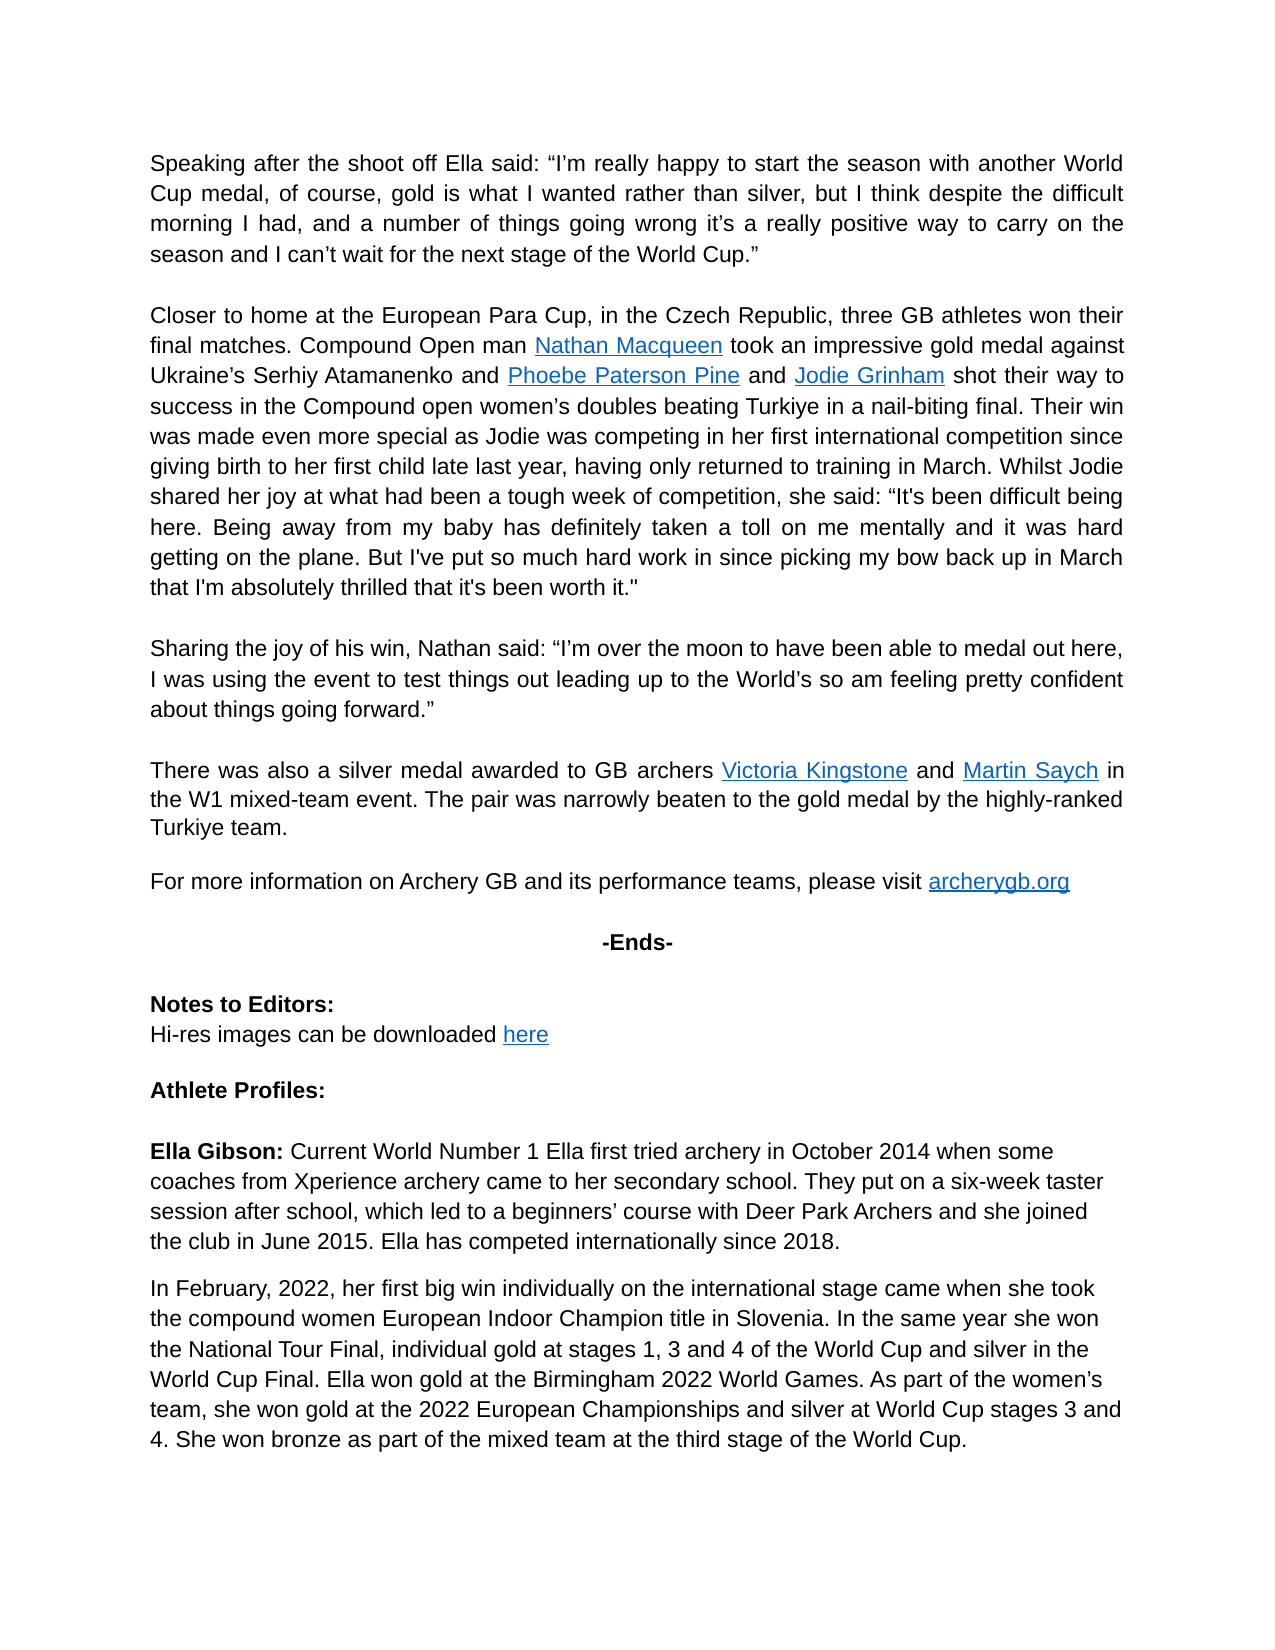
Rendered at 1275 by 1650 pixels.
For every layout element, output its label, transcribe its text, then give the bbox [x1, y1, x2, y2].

text There was also a silver medal awarded to GB archers Victoria Kingstone and Martin Saych in the W1 mixed-team event. The pair was narrowly beaten to the gold medal by the highly-ranked Turkiye team. [150, 757, 1125, 841]
text Ella Gibson: Current World Number 1 Ella first tried archery in October 2014 when some coaches from Xperience archery came to her secondary school. They put on a six-week taster session after school, which led to a beginners’ course with Deer Park Archers and she joined the club in June 2015. Ella has competed internationally since 2018. [150, 1138, 1125, 1255]
text Athlete Profiles: [150, 1077, 1125, 1104]
text -Ends- [150, 929, 1125, 955]
text Sharing the joy of his win, Nathan said: “I’m over the moon to have been able to medal out here, I was using the event to test things out leading up to the World’s so am feeling pretty confident about things going forward.” [150, 635, 1125, 722]
text Speaking after the shoot off Ella said: “I’m really happy to start the season with another World Cup medal, of course, gold is what I wanted rather than silver, but I think despite the difficult morning I had, and a number of things going wrong it’s a really positive way to carry on the season and I can’t wait for the next stage of the World Cup.” [150, 150, 1125, 267]
text For more information on Archery GB and its performance teams, please visit archerygb.org [150, 868, 1125, 894]
text In February, 2022, her first big win individually on the international stage came when she took the compound women European Indoor Champion title in Slovenia. In the same year she won the National Tour Final, individual gold at stages 1, 3 and 4 of the World Cup and silver in the World Cup Final. Ella won gold at the Birmingham 2022 World Games. As part of the women’s team, she won gold at the 2022 European Championships and silver at World Cup stages 3 and 4. She won bronze as part of the mixed team at the third stage of the World Cup. [150, 1275, 1125, 1453]
text Hi-res images can be downloaded here [150, 1021, 1125, 1047]
text Closer to home at the European Para Cup, in the Czech Republic, three GB athletes won their final matches. Compound Open man Nathan Macqueen took an impressive gold medal against Ukraine’s Serhiy Atamanenko and Phoebe Paterson Pine and Jodie Grinham shot their way to success in the Compound open women’s doubles beating Turkiye in a nail-biting final. Their win was made even more special as Jodie was competing in her first international competition since giving birth to her first child late last year, having only returned to training in March. Whilst Jodie shared her joy at what had been a tough week of competition, she said: “It's been difficult being here. Being away from my baby has definitely taken a toll on me mentally and it was hard getting on the plane. But I've put so much hard work in since picking my bow back up in March that I'm absolutely thrilled that it's been worth it." [150, 302, 1125, 600]
text Notes to Editors: [150, 991, 1125, 1017]
